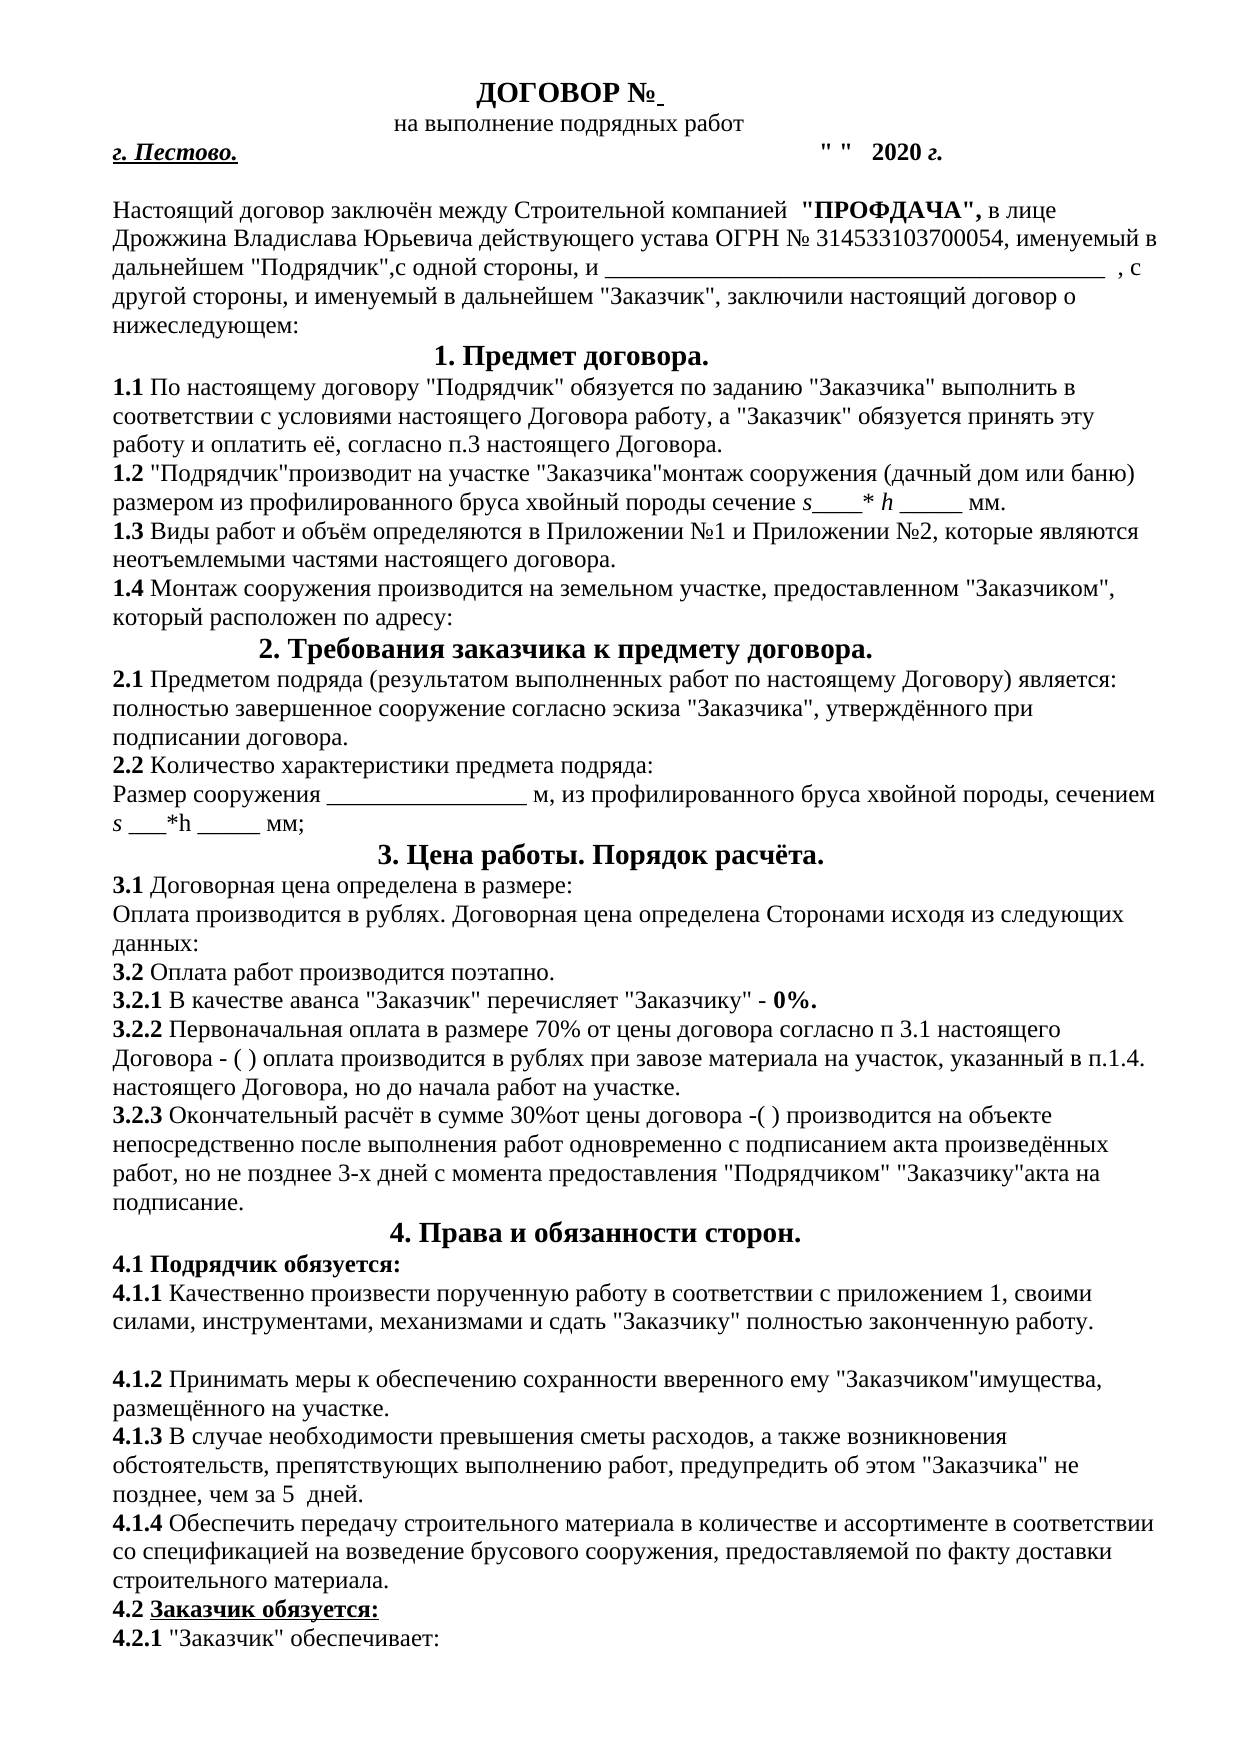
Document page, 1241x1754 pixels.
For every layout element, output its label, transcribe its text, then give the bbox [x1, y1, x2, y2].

list 4.2.1 "Заказчик" обеспечивает: [112, 1623, 1165, 1651]
list 4.1.4 Обеспечить передачу строительного материала в количестве и ассортименте в соответствии со спецификацией на возведение брусового сооружения, предоставляемой по факту доставки строительного материала. [112, 1508, 1165, 1594]
list 3.2.2 Первоначальная оплата в размере 70% от цены договора согласно п 3.1 настоящего Договора - ( ) оплата производится в рублях при завозе материала на участок, указанный в п.1.4. настоящего Договора, но до начала работ на участке. [112, 1014, 1165, 1100]
text ДОГОВОР № [75, 75, 1165, 108]
list 4.1.1 Качественно произвести порученную работу в соответствии с приложением 1, своими силами, инструментами, механизмами и сдать "Заказчику" полностью законченную работу. [112, 1278, 1165, 1335]
list 1.4 Монтаж сооружения производится на земельном участке, предоставленном "Заказчиком", который расположен по адресу: [112, 573, 1165, 631]
list 4.1.2 Принимать меры к обеспечению сохранности вверенного ему "Заказчиком"имущества, размещённого на участке. [112, 1364, 1165, 1421]
list 2.1 Предметом подряда (результатом выполненных работ по настоящему Договору) является: полностью завершенное сооружение согласно эскиза "Заказчика", утверждённого при подписании договора. [112, 664, 1165, 751]
list 2. Требования заказчика к предмету договора. [112, 631, 1165, 664]
list 2.2 Количество характеристики предмета подряда: [112, 751, 1165, 779]
list 3.2.1 В качестве аванса "Заказчик" перечисляет "Заказчику" - 0%. [112, 985, 1165, 1014]
list 1.1 По настоящему договору "Подрядчик" обязуется по заданию "Заказчика" выполнить в соответствии с условиями настоящего Договора работу, а "Заказчик" обязуется принять эту работу и оплатить её, согласно п.3 настоящего Договора. [112, 372, 1165, 458]
list 4.1.3 В случае необходимости превышения сметы расходов, а также возникновения обстоятельств, препятствующих выполнению работ, предупредить об этом "Заказчика" не позднее, чем за 5 дней. [112, 1421, 1165, 1508]
list 1. Предмет договора. [112, 338, 1165, 372]
list 1.2 "Подрядчик"производит на участке "Заказчика"монтаж сооружения (дачный дом или баню) размером из профилированного бруса хвойный породы сечение s____* h _____ мм. [112, 458, 1165, 516]
list 3.2 Оплата работ производится поэтапно. [112, 957, 1165, 985]
list 3. Цена работы. Порядок расчёта. [112, 837, 1165, 870]
list 4.2 Заказчик обязуется: [112, 1594, 1165, 1623]
text на выполнение подрядных работ [75, 108, 1165, 137]
list г. Пестово. " " 2020 г. [112, 137, 1165, 166]
list 4. Права и обязанности сторон. [112, 1215, 1165, 1249]
list 4.1 Подрядчик обязуется: [112, 1249, 1165, 1278]
list Размер сооружения ________________ м, из профилированного бруса хвойной породы, сечением s ___*h _____ мм; [112, 779, 1165, 837]
list Оплата производится в рублях. Договорная цена определена Сторонами исходя из следующих данных: [112, 899, 1165, 957]
list 3.1 Договорная цена определена в размере: [112, 870, 1165, 899]
list Настоящий договор заключён между Строительной компанией "ПРОФДАЧА", в лице Дрожжина Владислава Юрьевича действующего устава ОГРН № 314533103700054, именуемый в дальнейшем "Подрядчик",с одной стороны, и ________________________________________ , с другой стороны, и именуемый в дальнейшем "Заказчик", заключили настоящий договор о нижеследующем: [112, 195, 1165, 338]
list 3.2.3 Окончательный расчёт в сумме 30%от цены договора -( ) производится на объекте непосредственно после выполнения работ одновременно с подписанием акта произведённых работ, но не позднее 3-х дней с момента предоставления "Подрядчиком" "Заказчику"акта на подписание. [112, 1100, 1165, 1215]
list 1.3 Виды работ и объём определяются в Приложении №1 и Приложении №2, которые являются неотъемлемыми частями настоящего договора. [112, 516, 1165, 573]
